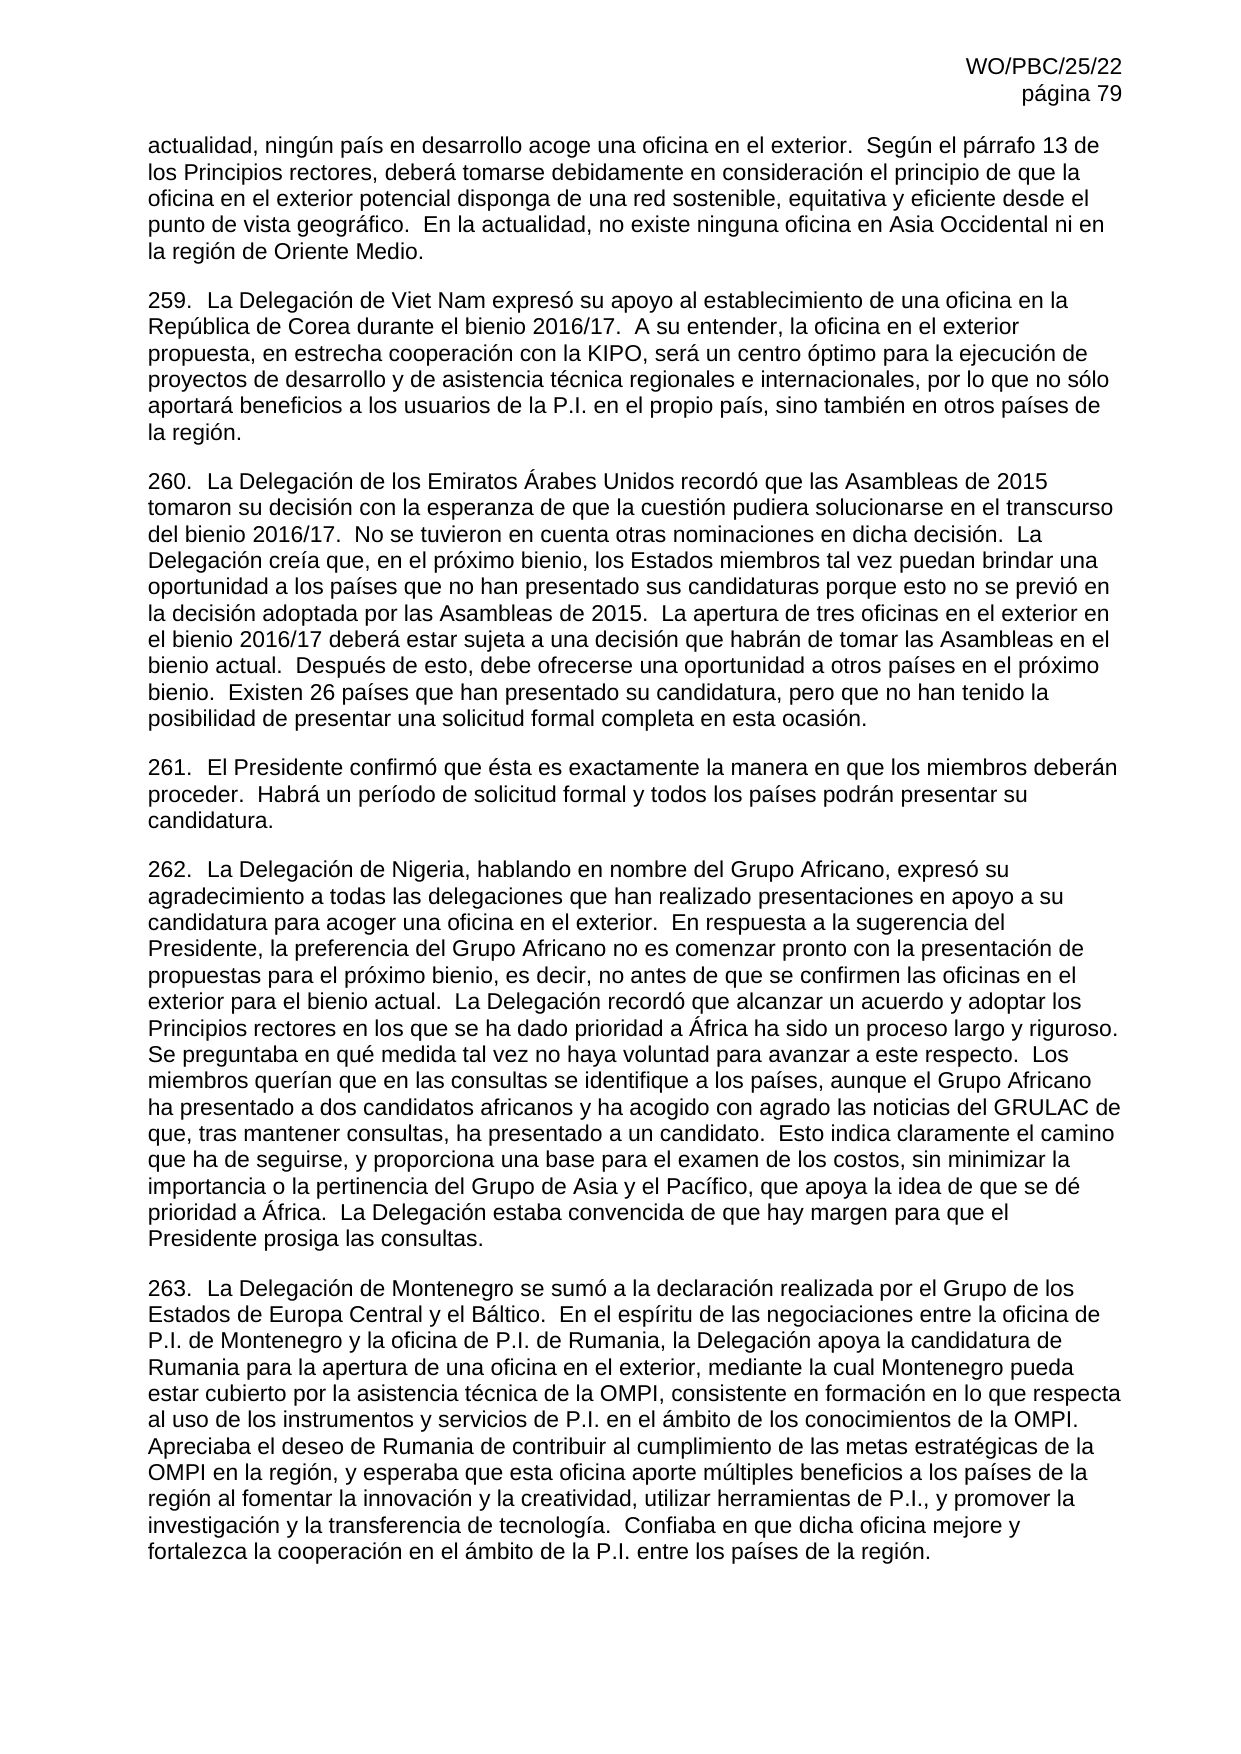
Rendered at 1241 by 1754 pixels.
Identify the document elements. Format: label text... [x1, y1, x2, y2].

list La Delegación de Montenegro se sumó a la declaración realizada por el Grupo de los Estados de Europa Central y el Báltico. En el espíritu de las negociaciones entre la oficina de P.I. de Montenegro y la oficina de P.I. de Rumania, la Delegación apoya la candidatura de Rumania para la apertura de una oficina en el exterior, mediante la cual Montenegro pueda estar cubierto por la asistencia técnica de la OMPI, consistente en formación en lo que respecta al uso de los instrumentos y servicios de P.I. en el ámbito de los conocimientos de la OMPI. Apreciaba el deseo de Rumania de contribuir al cumplimiento de las metas estratégicas de la OMPI en la región, y esperaba que esta oficina aporte múltiples beneficios a los países de la región al fomentar la innovación y la creatividad, utilizar herramientas de P.I., y promover la investigación y la transferencia de tecnología. Confiaba en que dicha oficina mejore y fortalezca la cooperación en el ámbito de la P.I. entre los países de la región. [148, 1274, 1122, 1564]
list La Delegación de los Emiratos Árabes Unidos recordó que las Asambleas de 2015 tomaron su decisión con la esperanza de que la cuestión pudiera solucionarse en el transcurso del bienio 2016/17. No se tuvieron en cuenta otras nominaciones en dicha decisión. La Delegación creía que, en el próximo bienio, los Estados miembros tal vez puedan brindar una oportunidad a los países que no han presentado sus candidaturas porque esto no se previó en la decisión adoptada por las Asambleas de 2015. La apertura de tres oficinas en el exterior en el bienio 2016/17 deberá estar sujeta a una decisión que habrán de tomar las Asambleas en el bienio actual. Después de esto, debe ofrecerse una oportunidad a otros países en el próximo bienio. Existen 26 países que han presentado su candidatura, pero que no han tenido la posibilidad de presentar una solicitud formal completa en esta ocasión. [148, 468, 1122, 731]
list La Delegación de Nigeria, hablando en nombre del Grupo Africano, expresó su agradecimiento a todas las delegaciones que han realizado presentaciones en apoyo a su candidatura para acoger una oficina en el exterior. En respuesta a la sugerencia del Presidente, la preferencia del Grupo Africano no es comenzar pronto con la presentación de propuestas para el próximo bienio, es decir, no antes de que se confirmen las oficinas en el exterior para el bienio actual. La Delegación recordó que alcanzar un acuerdo y adoptar los Principios rectores en los que se ha dado prioridad a África ha sido un proceso largo y riguroso. Se preguntaba en qué medida tal vez no haya voluntad para avanzar a este respecto. Los miembros querían que en las consultas se identifique a los países, aunque el Grupo Africano ha presentado a dos candidatos africanos y ha acogido con agrado las noticias del GRULAC de que, tras mantener consultas, ha presentado a un candidato. Esto indica claramente el camino que ha de seguirse, y proporciona una base para el examen de los costos, sin minimizar la importancia o la pertinencia del Grupo de Asia y el Pacífico, que apoya la idea de que se dé prioridad a África. La Delegación estaba convencida de que hay margen para que el Presidente prosiga las consultas. [148, 856, 1122, 1252]
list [148, 132, 1122, 264]
list El Presidente confirmó que ésta es exactamente la manera en que los miembros deberán proceder. Habrá un período de solicitud formal y todos los países podrán presentar su candidatura. [148, 754, 1122, 833]
list La Delegación de Viet Nam expresó su apoyo al establecimiento de una oficina en la República de Corea durante el bienio 2016/17. A su entender, la oficina en el exterior propuesta, en estrecha cooperación con la KIPO, será un centro óptimo para la ejecución de proyectos de desarrollo y de asistencia técnica regionales e internacionales, por lo que no sólo aportará beneficios a los usuarios de la P.I. en el propio país, sino también en otros países de la región. [148, 287, 1122, 445]
